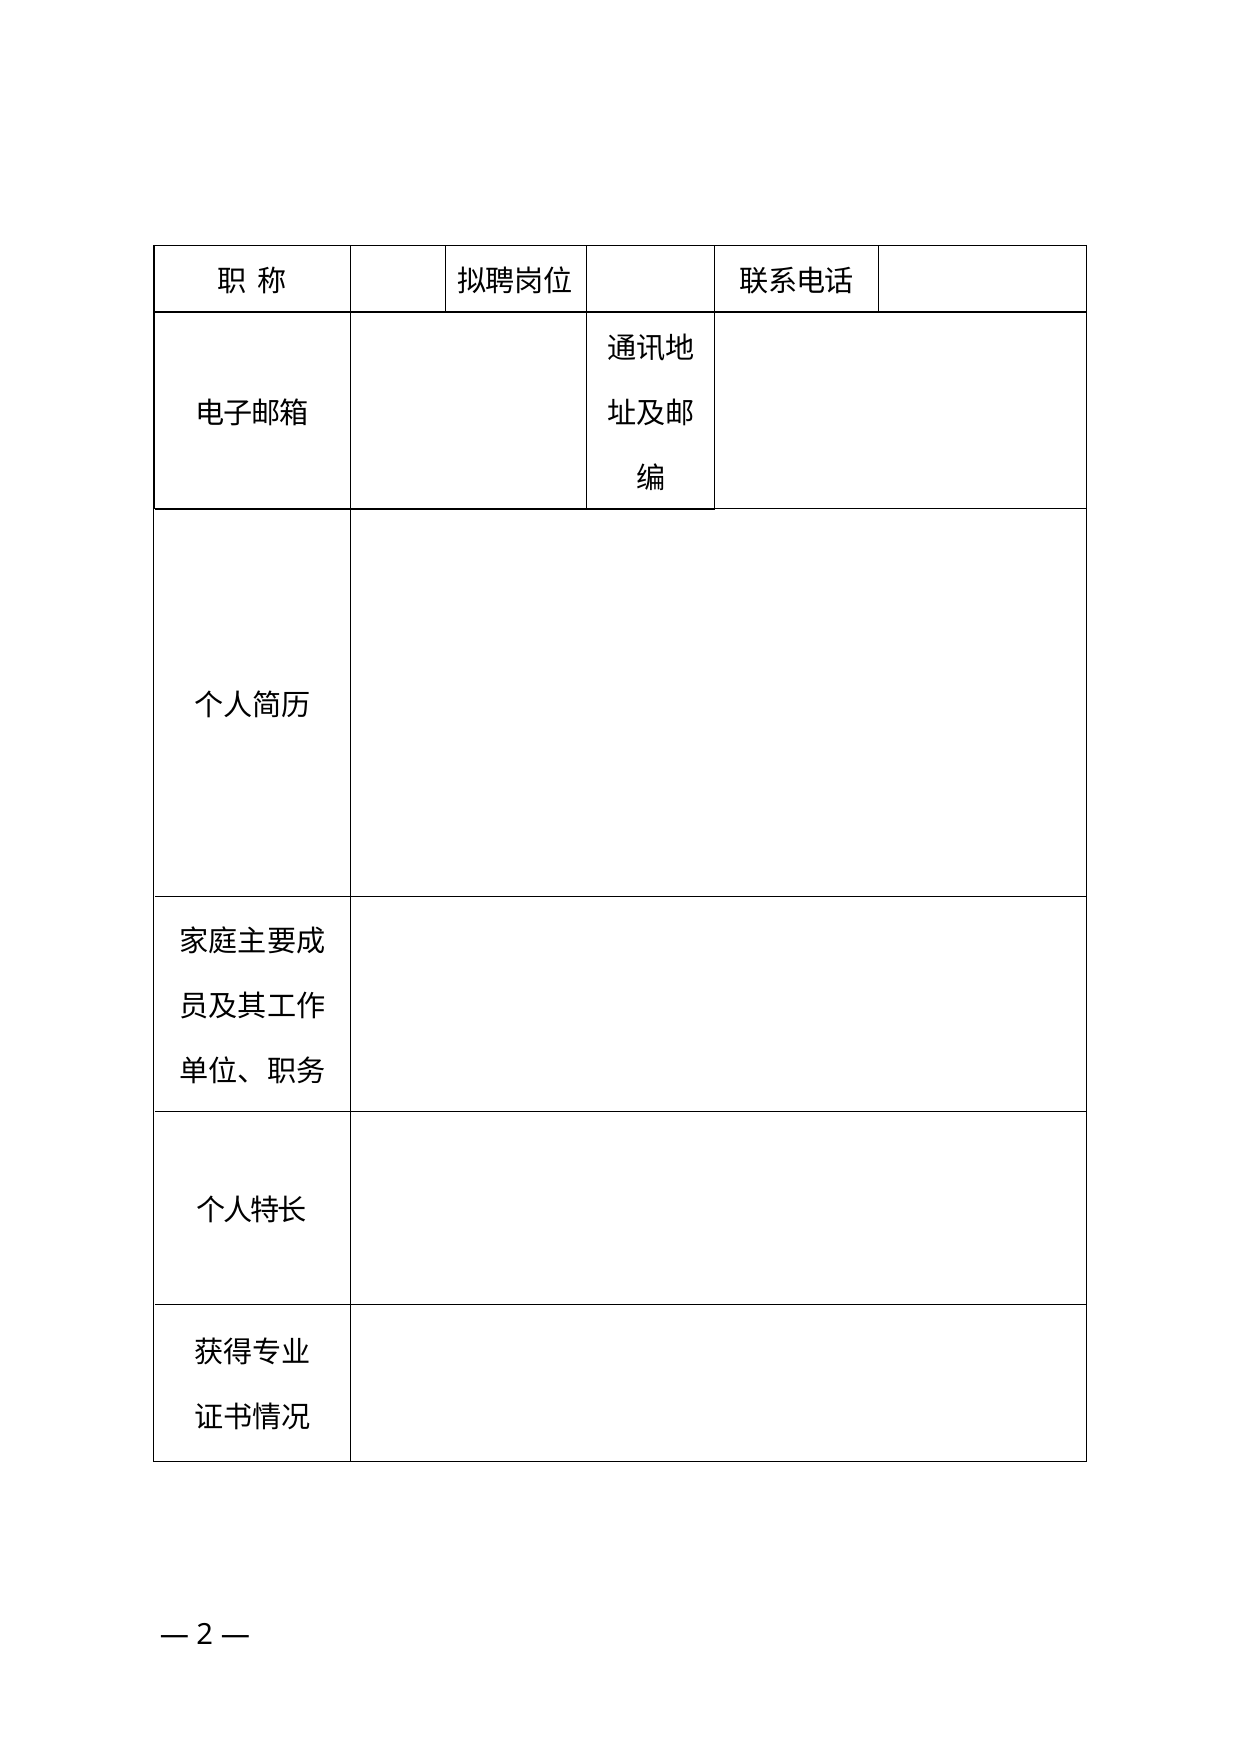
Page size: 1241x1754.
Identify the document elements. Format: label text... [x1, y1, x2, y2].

table_cell 拟聘岗位 [446, 246, 586, 311]
table_cell 联系电话 [715, 246, 878, 311]
table_cell 职 称 [155, 246, 350, 311]
table_cell 电子邮箱 [155, 313, 350, 508]
table_cell [351, 1112, 1086, 1304]
table_cell 个人简历 [154, 509, 350, 896]
table_cell [715, 313, 1086, 508]
table_cell [351, 313, 586, 508]
table_cell 通讯地址及邮编 [587, 313, 714, 508]
table_cell [351, 509, 1086, 896]
table_cell 个人特长 [154, 1112, 350, 1304]
table_cell [879, 246, 1086, 311]
table_cell [351, 1305, 1086, 1461]
table_cell [587, 246, 714, 311]
table_cell [351, 897, 1086, 1111]
table_cell 获得专业 证书情况 [154, 1305, 350, 1461]
table_cell 家庭主要成员及其工作单位、职务 [154, 897, 350, 1111]
table_cell [351, 246, 445, 311]
